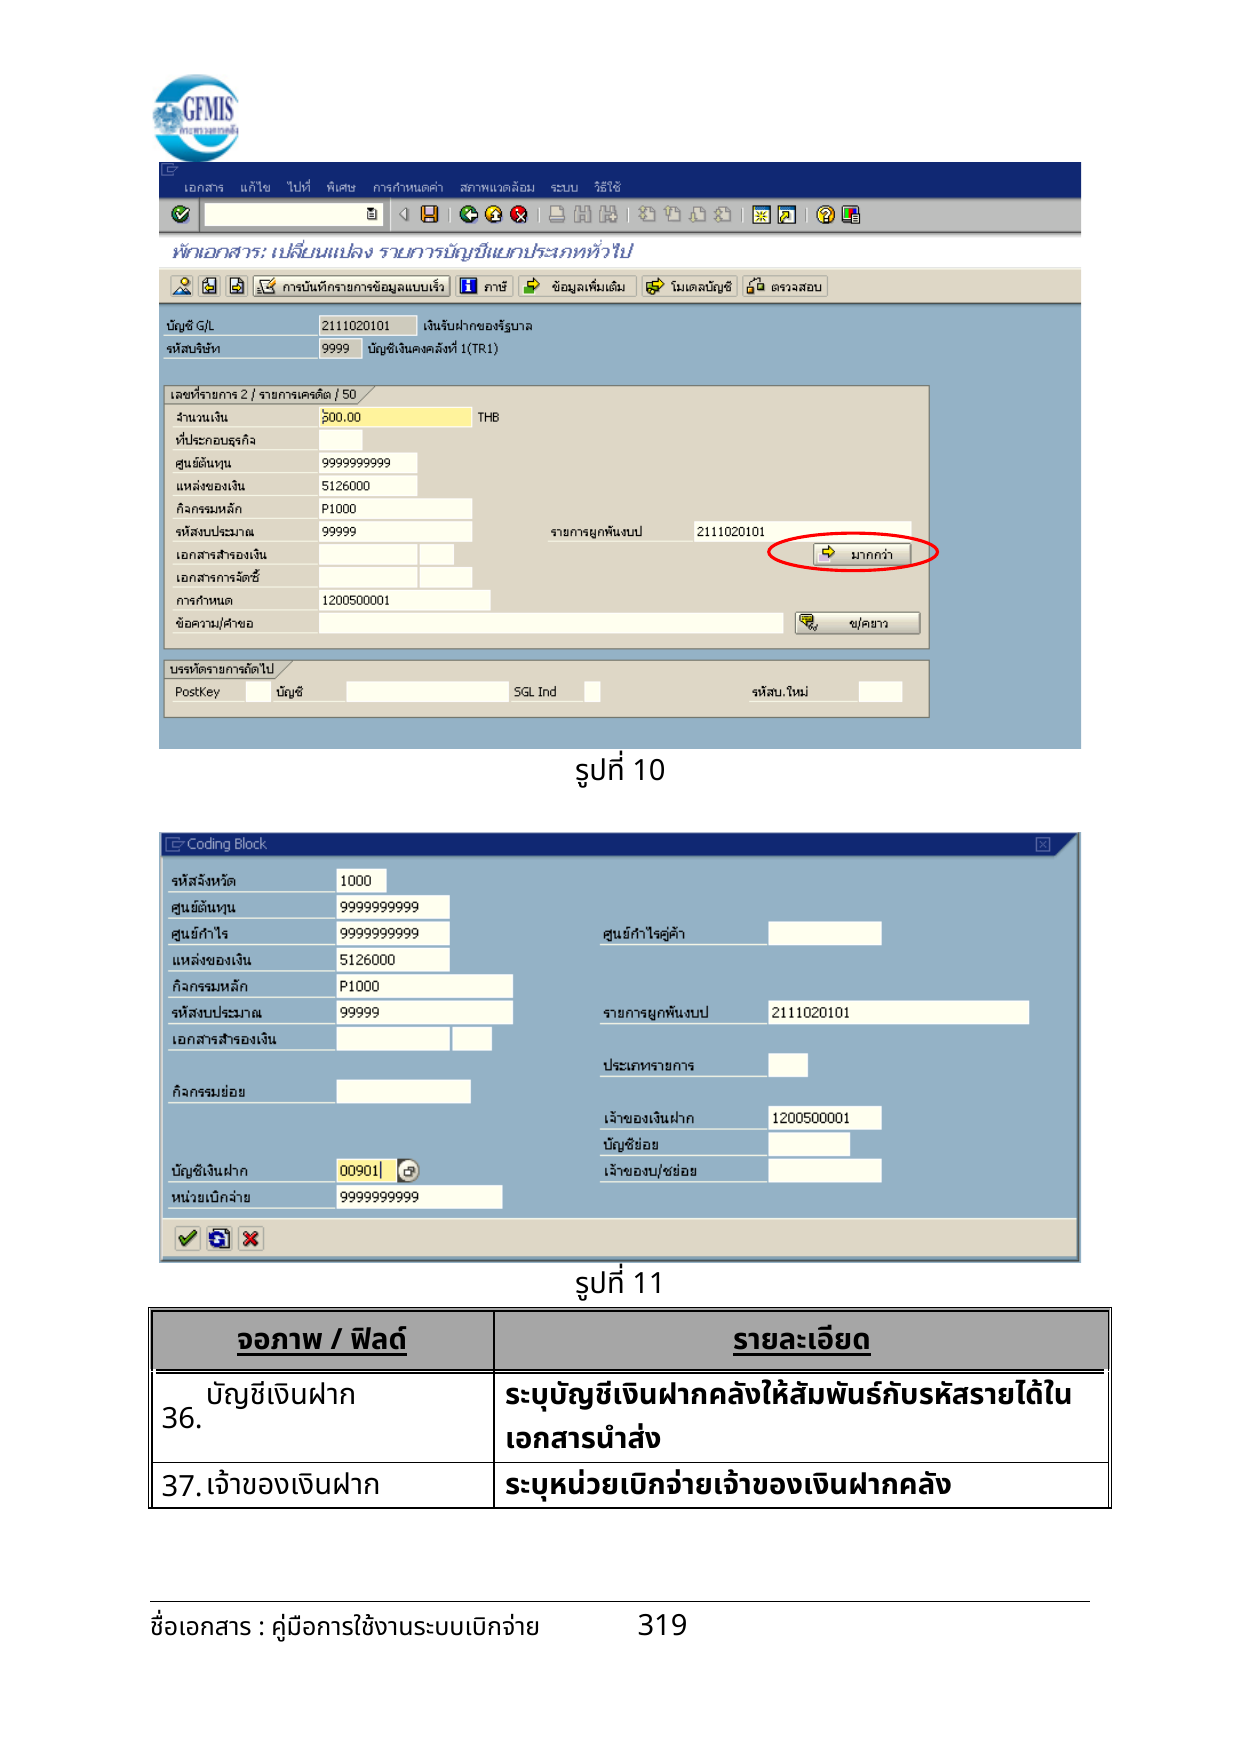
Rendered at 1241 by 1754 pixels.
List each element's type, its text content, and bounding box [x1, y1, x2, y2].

picture [150, 73, 1082, 749]
table_cell ระบุบัญชีเงินฝากคลังให้สัมพันธ์กับรหัสรายได้ในเอกสารนำส่ง [495, 1369, 1110, 1462]
table_cell บัญชีเงินฝาก [194, 1374, 493, 1462]
text รูปที่ 11 [150, 1262, 1090, 1307]
table_header จอภาพ / ฟิลด์ [153, 1312, 493, 1369]
table_cell ระบุหน่วยเบิกจ่ายเจ้าของเงินฝากคลัง [495, 1463, 1108, 1507]
text รูปที่ 10 [150, 749, 1090, 793]
table_cell [153, 1463, 194, 1507]
picture [159, 832, 1082, 1263]
table_cell เจ้าของเงินฝาก [194, 1463, 493, 1507]
table_header รายละเอียด [495, 1312, 1108, 1369]
table_cell [150, 1369, 194, 1462]
